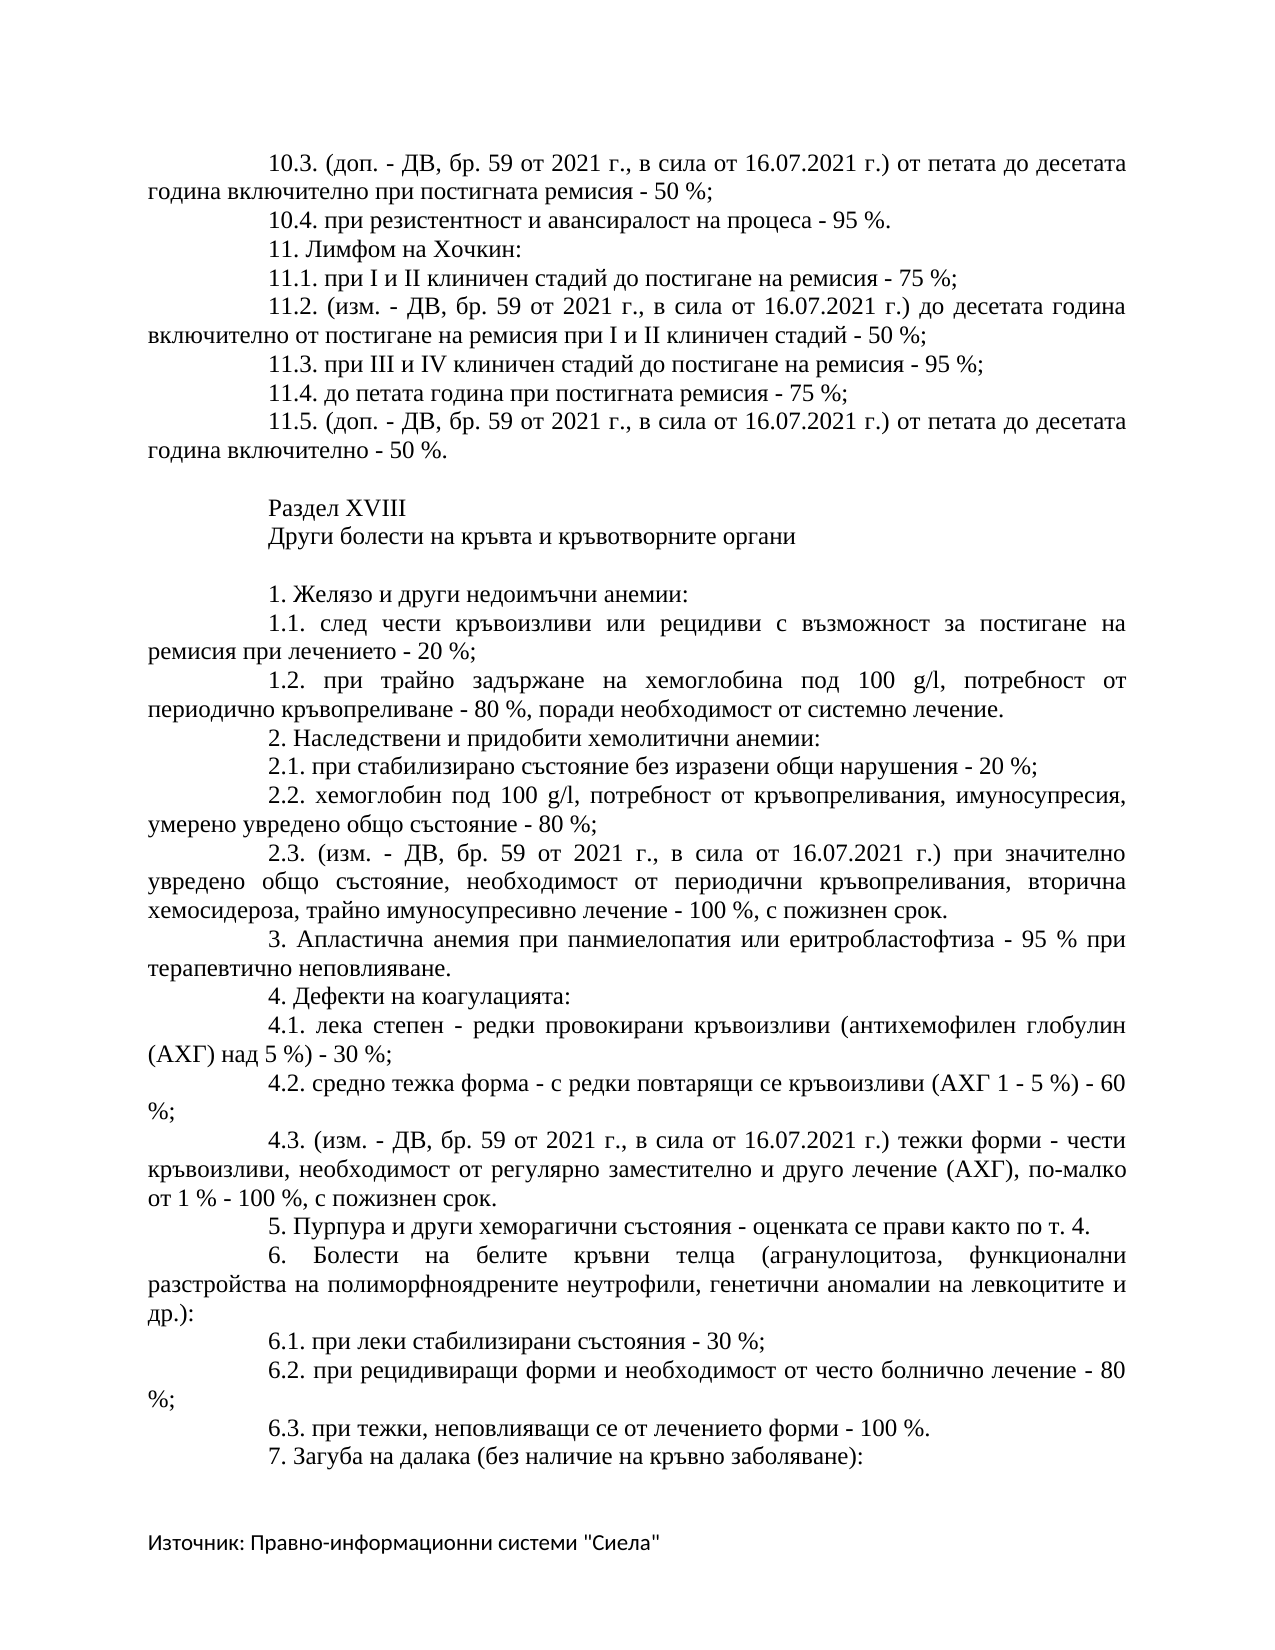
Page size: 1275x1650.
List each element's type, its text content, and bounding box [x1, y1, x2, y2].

text 4.1. лека степен - редки провокирани кръвоизливи (антихемофилен глобулин (АХГ) над 5 %) - 30 %; [148, 1010, 1127, 1068]
text 6. Болести на белите кръвни телца (агранулоцитоза, функционални разстройства на полиморфноядрените неутрофили, генетични аномалии на левкоцитите и др.): [148, 1240, 1127, 1326]
text 1.2. при трайно задържане на хемоглобина под 100 g/l, потребност от периодично кръвопреливане - 80 %, поради необходимост от системно лечение. [148, 665, 1127, 723]
text 1. Желязо и други недоимъчни анемии: [148, 579, 1127, 608]
text 11.4. до петата година при постигната ремисия - 75 %; [148, 378, 1127, 406]
text 10.3. (доп. - ДВ, бр. 59 от 2021 г., в сила от 16.07.2021 г.) от петата до десетата година включително при постигната ремисия - 50 %; [148, 148, 1127, 205]
text 2. Наследствени и придобити хемолитични анемии: [148, 723, 1127, 751]
text Раздел XVIII [148, 493, 1127, 521]
text 4. Дефекти на коагулацията: [148, 981, 1127, 1010]
text 2.2. хемоглобин под 100 g/l, потребност от кръвопреливания, имуносупресия, умерено увредено общо състояние - 80 %; [148, 780, 1127, 838]
text 11.3. при III и IV клиничен стадий до постигане на ремисия - 95 %; [148, 349, 1127, 378]
text 2.1. при стабилизирано състояние без изразени общи нарушения - 20 %; [148, 751, 1127, 780]
text Други болести на кръвта и кръвотворните органи [148, 521, 1127, 550]
text 11. Лимфом на Хочкин: [148, 234, 1127, 263]
text 6.1. при леки стабилизирани състояния - 30 %; [148, 1326, 1127, 1355]
text 10.4. при резистентност и авансиралост на процеса - 95 %. [148, 205, 1127, 234]
text 6.3. при тежки, неповлияващи се от лечението форми - 100 %. [148, 1413, 1127, 1441]
text 3. Апластична анемия при панмиелопатия или еритробластофтиза - 95 % при терапевтично неповлияване. [148, 924, 1127, 981]
text 4.2. средно тежка форма - с редки повтарящи се кръвоизливи (АХГ 1 - 5 %) - 60 %; [148, 1068, 1127, 1125]
text 6.2. при рецидивиращи форми и необходимост от често болнично лечение - 80 %; [148, 1355, 1127, 1413]
text 11.2. (изм. - ДВ, бр. 59 от 2021 г., в сила от 16.07.2021 г.) до десетата година включително от постигане на ремисия при I и II клиничен стадий - 50 %; [148, 291, 1127, 349]
text 11.1. при I и II клиничен стадий до постигане на ремисия - 75 %; [148, 263, 1127, 291]
text 7. Загуба на далака (без наличие на кръвно заболяване): [148, 1441, 1127, 1470]
text 11.5. (доп. - ДВ, бр. 59 от 2021 г., в сила от 16.07.2021 г.) от петата до десетата година включително - 50 %. [148, 406, 1127, 464]
text 1.1. след чести кръвоизливи или рецидиви с възможност за постигане на ремисия при лечението - 20 %; [148, 608, 1127, 665]
text 4.3. (изм. - ДВ, бр. 59 от 2021 г., в сила от 16.07.2021 г.) тежки форми - чести кръвоизливи, необходимост от регулярно заместително и друго лечение (АХГ), по-малко от 1 % - 100 %, с пожизнен срок. [148, 1125, 1127, 1211]
text 2.3. (изм. - ДВ, бр. 59 от 2021 г., в сила от 16.07.2021 г.) при значително увредено общо състояние, необходимост от периодични кръвопреливания, вторична хемосидероза, трайно имуносупресивно лечение - 100 %, с пожизнен срок. [148, 838, 1127, 924]
text 5. Пурпура и други хеморагични състояния - оценката се прави както по т. 4. [148, 1211, 1127, 1240]
